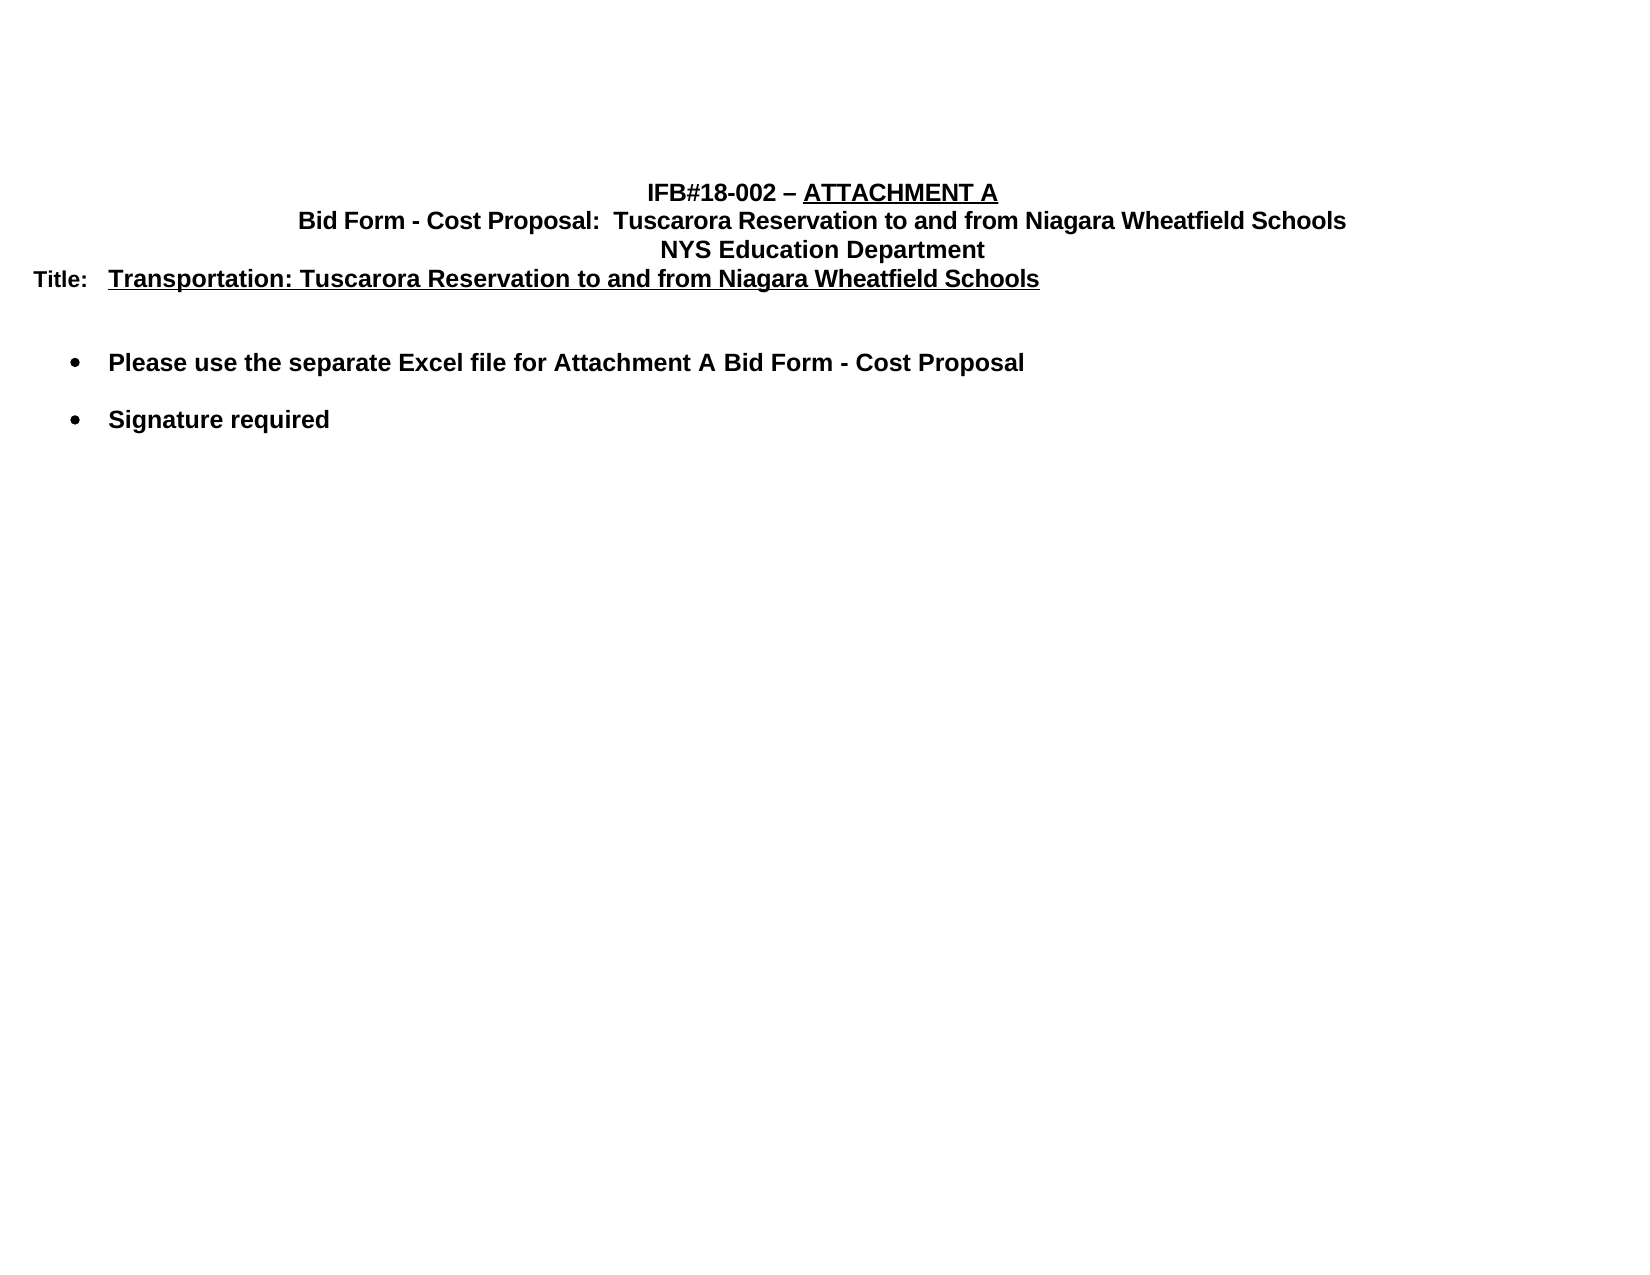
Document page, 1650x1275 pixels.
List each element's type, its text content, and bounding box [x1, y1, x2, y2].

text Title: Transportation: Tuscarora Reservation to and from Niagara Wheatfield Schools [33, 264, 1612, 293]
text Bid Form - Cost Proposal: Tuscarora Reservation to and from Niagara Wheatfield Schools [33, 206, 1612, 235]
text IFB#18-002 – ATTACHMENT A [33, 178, 1612, 206]
list Please use the separate Excel file for Attachment A Bid Form - Cost Proposal [71, 348, 1612, 377]
subtitle NYS Education Department [33, 235, 1612, 264]
list Signature required [71, 405, 1612, 434]
